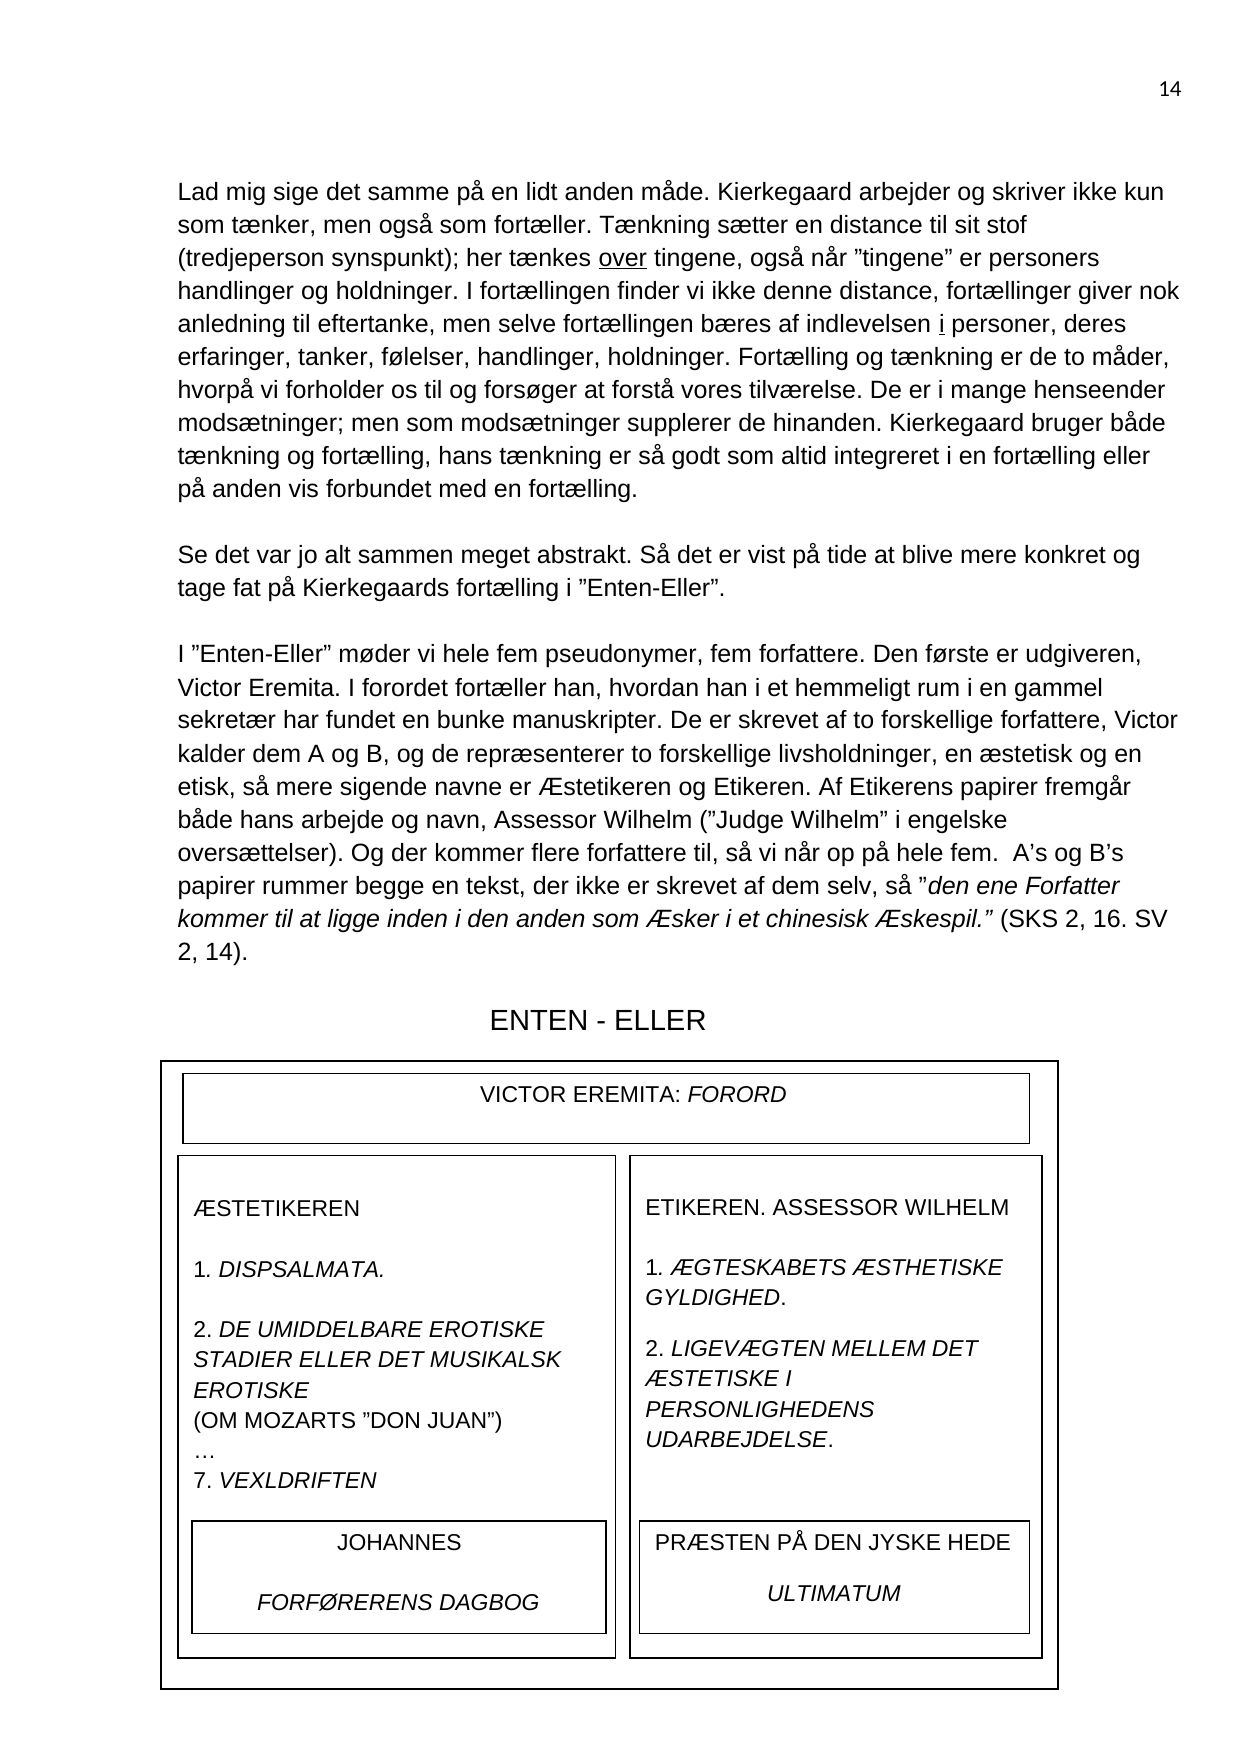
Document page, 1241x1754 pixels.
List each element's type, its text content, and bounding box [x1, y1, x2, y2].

text Se det var jo alt sammen meget abstrakt. Så det er vist på tide at blive mere konkret og tage fat på Kierkegaards fortælling i ”Enten-Eller”. [177, 540, 1181, 602]
text I ”Enten-Eller” møder vi hele fem pseudonymer, fem forfattere. Den første er udgiveren, Victor Eremita. I forordet fortæller han, hvordan han i et hemmeligt rum i en gammel sekretær har fundet en bunke manuskripter. De er skrevet af to forskellige forfattere, Victor kalder dem A og B, og de repræsenterer to forskellige livsholdninger, en æstetisk og en etisk, så mere sigende navne er Æstetikeren og Etikeren. Af Etikerens papirer fremgår både hans arbejde og navn, Assessor Wilhelm (”Judge Wilhelm” i engelske oversættelser). Og der kommer flere forfattere til, så vi når op på hele fem. A’s og B’s papirer rummer begge en tekst, der ikke er skrevet af dem selv, så ”den ene Forfatter kommer til at ligge inden i den anden som Æsker i et chinesisk Æskespil.” (SKS 2, 16. SV 2, 14). [177, 639, 1181, 965]
text Lad mig sige det samme på en lidt anden måde. Kierkegaard arbejder og skriver ikke kun som tænker, men også som fortæller. Tænkning sætter en distance til sit stof (tredjeperson synspunkt); her tænkes over tingene, også når ”tingene” er personers handlinger og holdninger. I fortællingen finder vi ikke denne distance, fortællinger giver nok anledning til eftertanke, men selve fortællingen bæres af indlevelsen i personer, deres erfaringer, tanker, følelser, handlinger, holdninger. Fortælling og tænkning er de to måder, hvorpå vi forholder os til og forsøger at forstå vores tilværelse. De er i mange henseender modsætninger; men som modsætninger supplerer de hinanden. Kierkegaard bruger både tænkning og fortælling, hans tænkning er så godt som altid integreret i en fortælling eller på anden vis forbundet med en fortælling. [177, 177, 1181, 503]
text ENTEN - ELLER [177, 1003, 1181, 1036]
